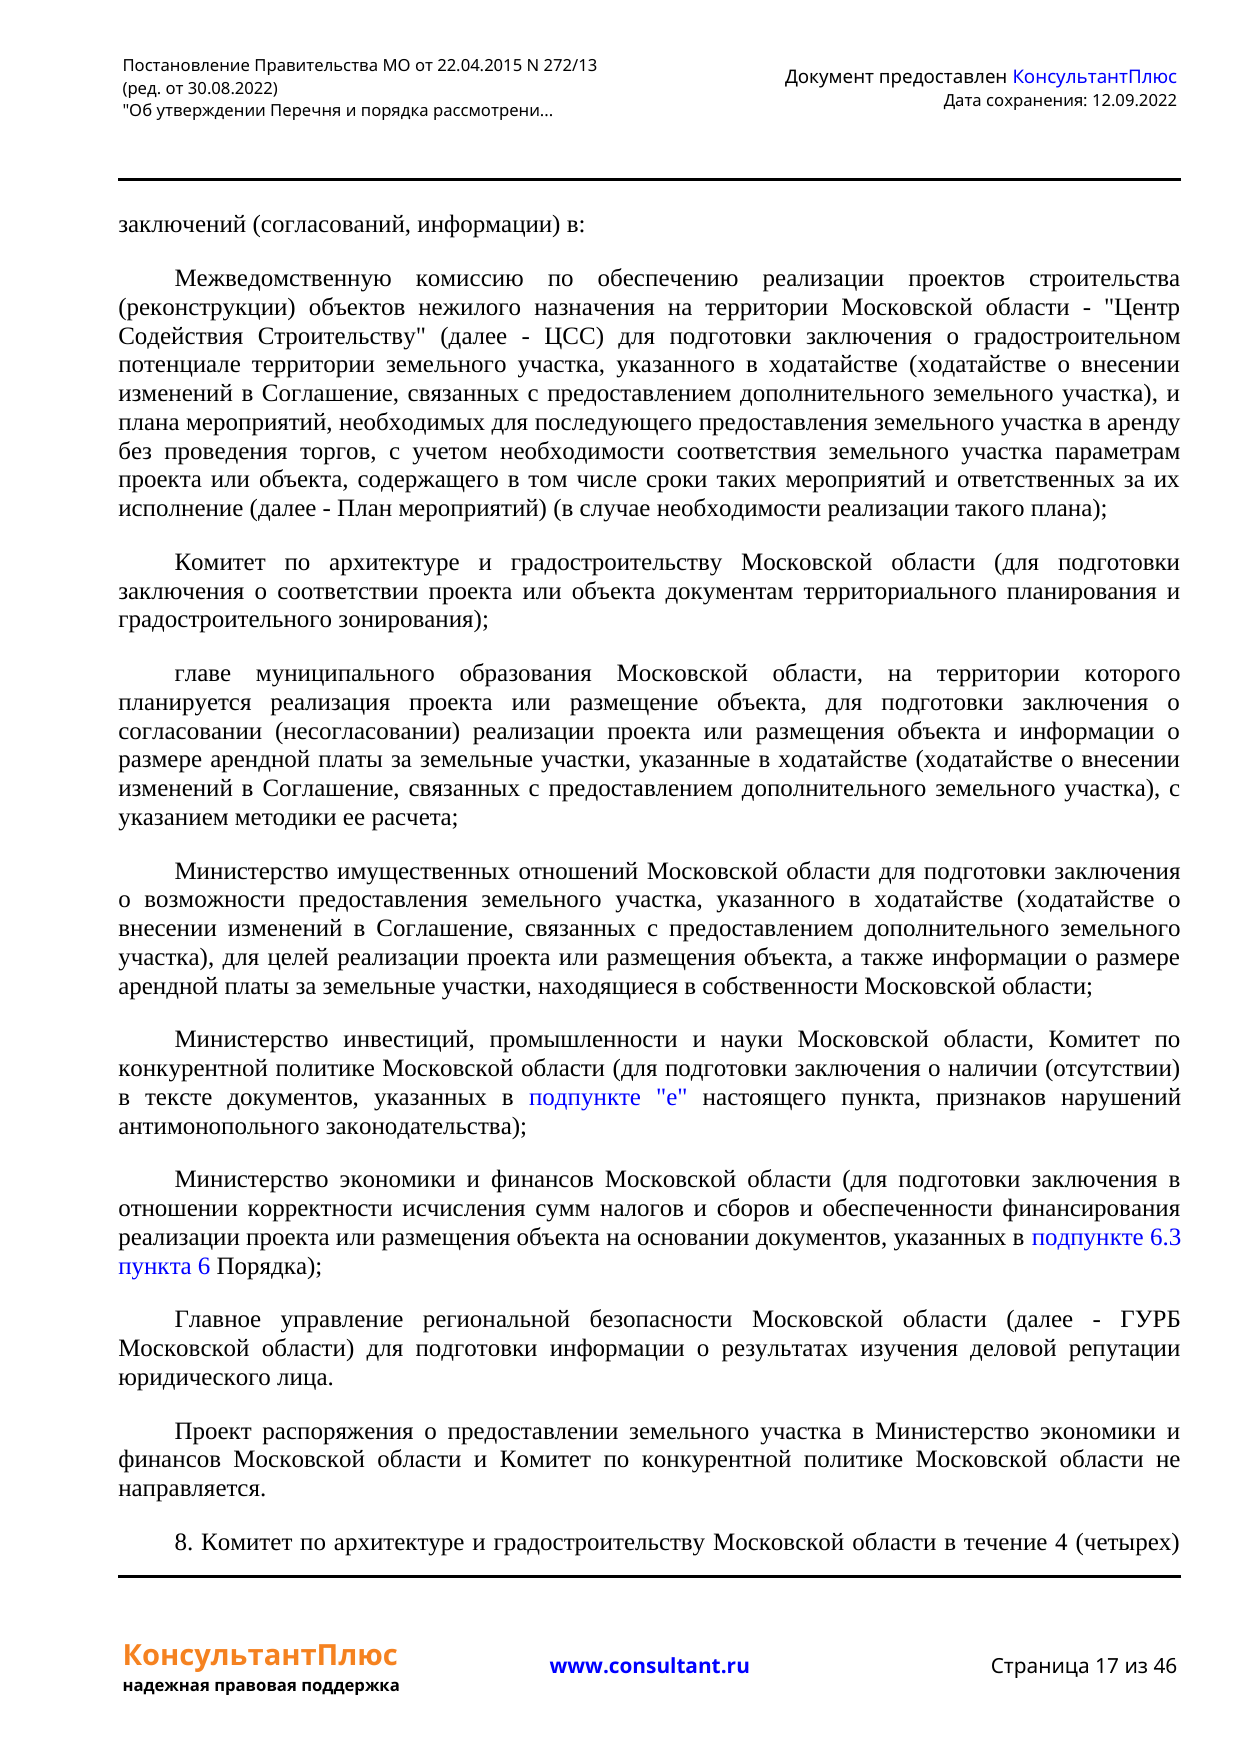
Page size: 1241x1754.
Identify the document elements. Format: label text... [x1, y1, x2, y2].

text главе муниципального образования Московской области, на территории которого планируется реализация проекта или размещение объекта, для подготовки заключения о согласовании (несогласовании) реализации проекта или размещения объекта и информации о размере арендной платы за земельные участки, указанные в ходатайстве (ходатайстве о внесении изменений в Соглашение, связанных с предоставлением дополнительного земельного участка), с указанием методики ее расчета; [118, 658, 1181, 831]
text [118, 1527, 1181, 1556]
text Министерство экономики и финансов Московской области (для подготовки заключения в отношении корректности исчисления сумм налогов и сборов и обеспеченности финансирования реализации проекта или размещения объекта на основании документов, указанных в подпункте 6.3 пункта 6 Порядка); [118, 1164, 1181, 1279]
text Проект распоряжения о предоставлении земельного участка в Министерство экономики и финансов Московской области и Комитет по конкурентной политике Московской области не направляется. [118, 1416, 1181, 1502]
text Межведомственную комиссию по обеспечению реализации проектов строительства (реконструкции) объектов нежилого назначения на территории Московской области - "Центр Содействия Строительству" (далее - ЦСС) для подготовки заключения о градостроительном потенциале территории земельного участка, указанного в ходатайстве (ходатайстве о внесении изменений в Соглашение, связанных с предоставлением дополнительного земельного участка), и плана мероприятий, необходимых для последующего предоставления земельного участка в аренду без проведения торгов, с учетом необходимости соответствия земельного участка параметрам проекта или объекта, содержащего в том числе сроки таких мероприятий и ответственных за их исполнение (далее - План мероприятий) (в случае необходимости реализации такого плана); [118, 263, 1181, 522]
text Комитет по архитектуре и градостроительству Московской области (для подготовки заключения о соответствии проекта или объекта документам территориального планирования и градостроительного зонирования); [118, 547, 1181, 633]
text Главное управление региональной безопасности Московской области (далее - ГУРБ Московской области) для подготовки информации о результатах изучения деловой репутации юридического лица. [118, 1304, 1181, 1391]
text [118, 209, 1181, 238]
text Министерство имущественных отношений Московской области для подготовки заключения о возможности предоставления земельного участка, указанного в ходатайстве (ходатайстве о внесении изменений в Соглашение, связанных с предоставлением дополнительного земельного участка), для целей реализации проекта или размещения объекта, а также информации о размере арендной платы за земельные участки, находящиеся в собственности Московской области; [118, 856, 1181, 999]
text Министерство инвестиций, промышленности и науки Московской области, Комитет по конкурентной политике Московской области (для подготовки заключения о наличии (отсутствии) в тексте документов, указанных в подпункте "е" настоящего пункта, признаков нарушений антимонопольного законодательства); [118, 1024, 1181, 1139]
